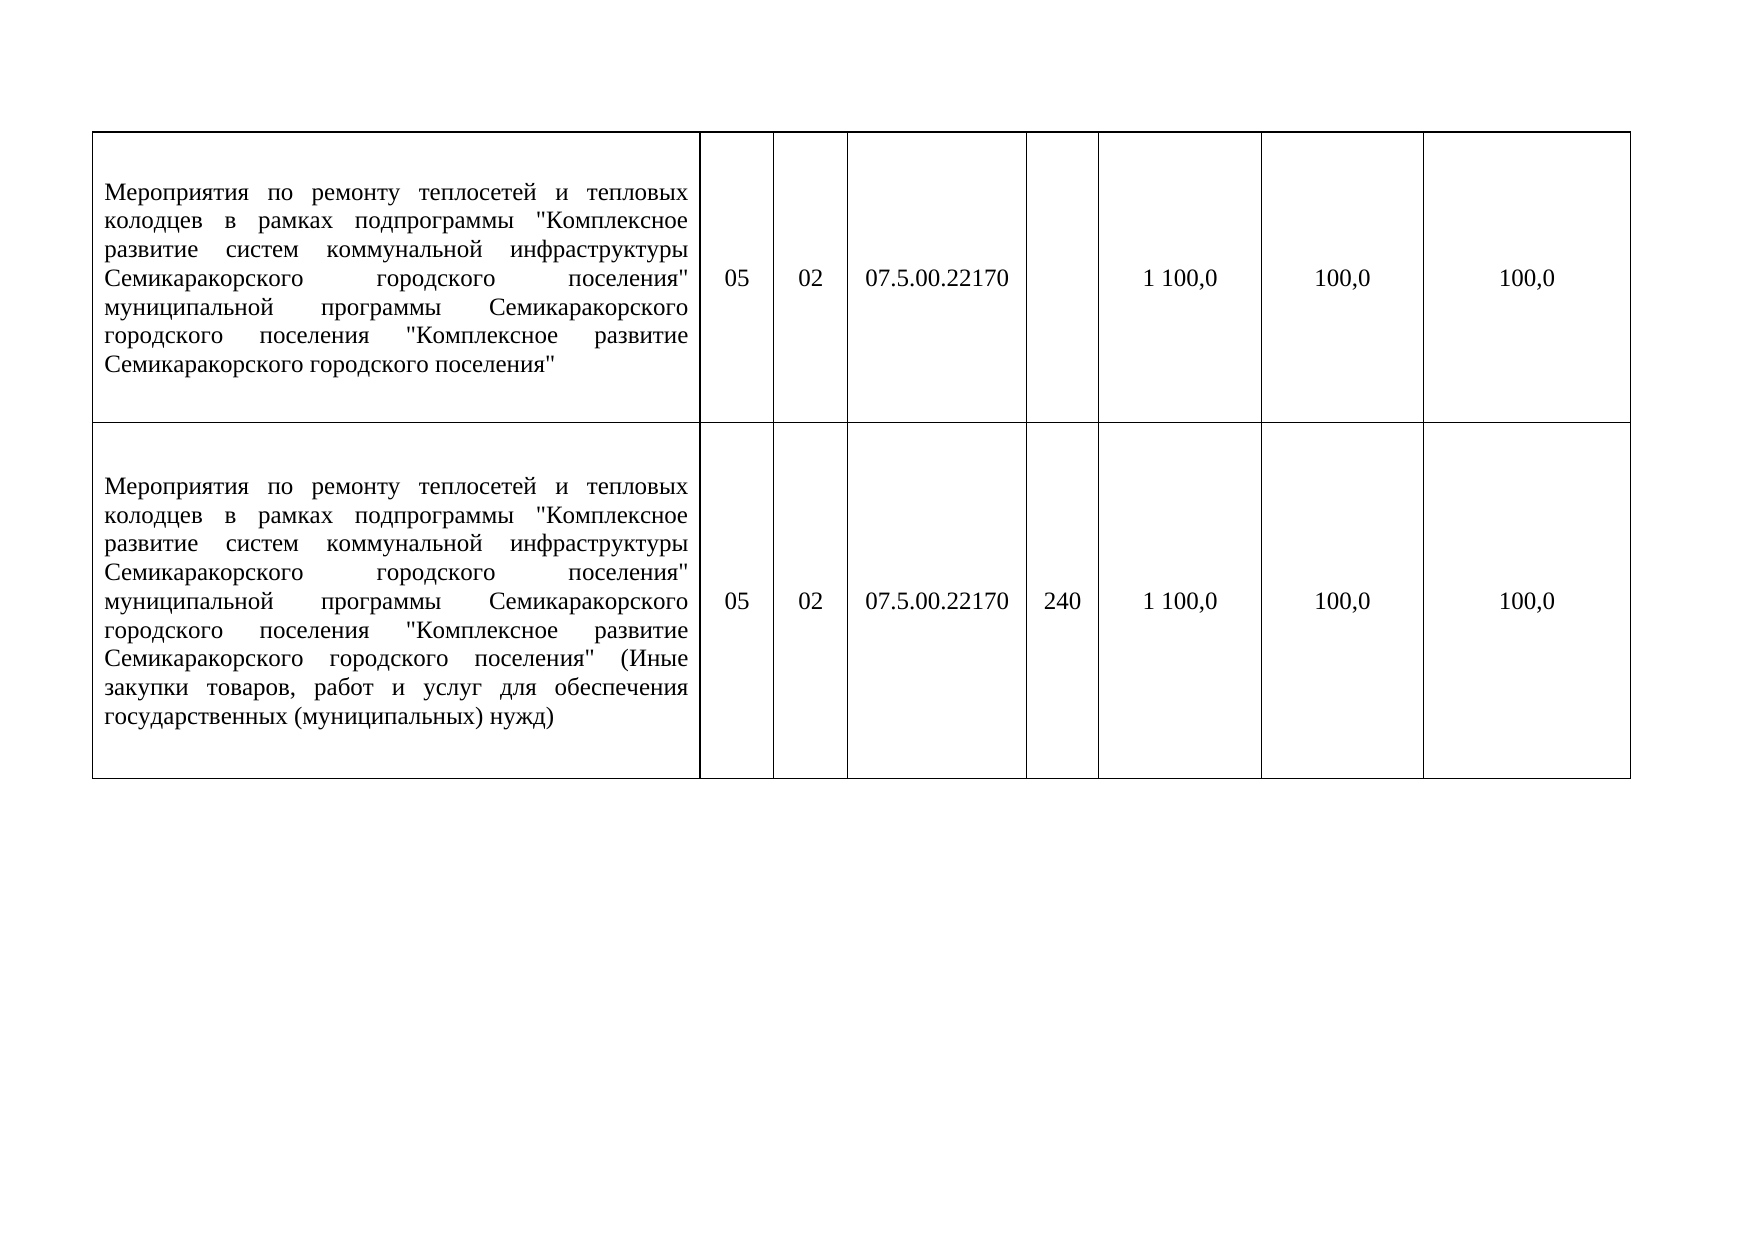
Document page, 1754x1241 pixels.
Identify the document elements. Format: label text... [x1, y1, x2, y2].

table_cell 05 [701, 423, 773, 778]
table_cell 1 100,0 [1099, 423, 1261, 778]
table_cell 07.5.00.22170 [848, 423, 1026, 778]
table_cell 100,0 [1424, 423, 1630, 778]
table_cell 100,0 [1262, 423, 1423, 778]
table_cell Мероприятия по ремонту теплосетей и тепловых колодцев в рамках подпрограммы "Комплексное развитие систем коммунальной инфраструктуры Семикаракорского городского поселения" муниципальной программы Семикаракорского городского поселения "Комплексное развитие Семикаракорского городского поселения" (Иные закупки товаров, работ и услуг для обеспечения государственных (муниципальных) нужд) [93, 423, 699, 778]
table_cell [1027, 133, 1098, 422]
table_cell 100,0 [1262, 133, 1423, 422]
table_cell 02 [774, 423, 847, 778]
table_cell Мероприятия по ремонту теплосетей и тепловых колодцев в рамках подпрограммы "Комплексное развитие систем коммунальной инфраструктуры Семикаракорского городского поселения" муниципальной программы Семикаракорского городского поселения "Комплексное развитие Семикаракорского городского поселения" [93, 133, 699, 422]
table_cell 05 [701, 133, 773, 422]
table_cell 240 [1027, 423, 1098, 778]
table_cell 100,0 [1424, 133, 1630, 422]
table_cell 02 [774, 133, 847, 422]
table_cell 07.5.00.22170 [848, 133, 1026, 422]
table_cell 1 100,0 [1099, 133, 1261, 422]
